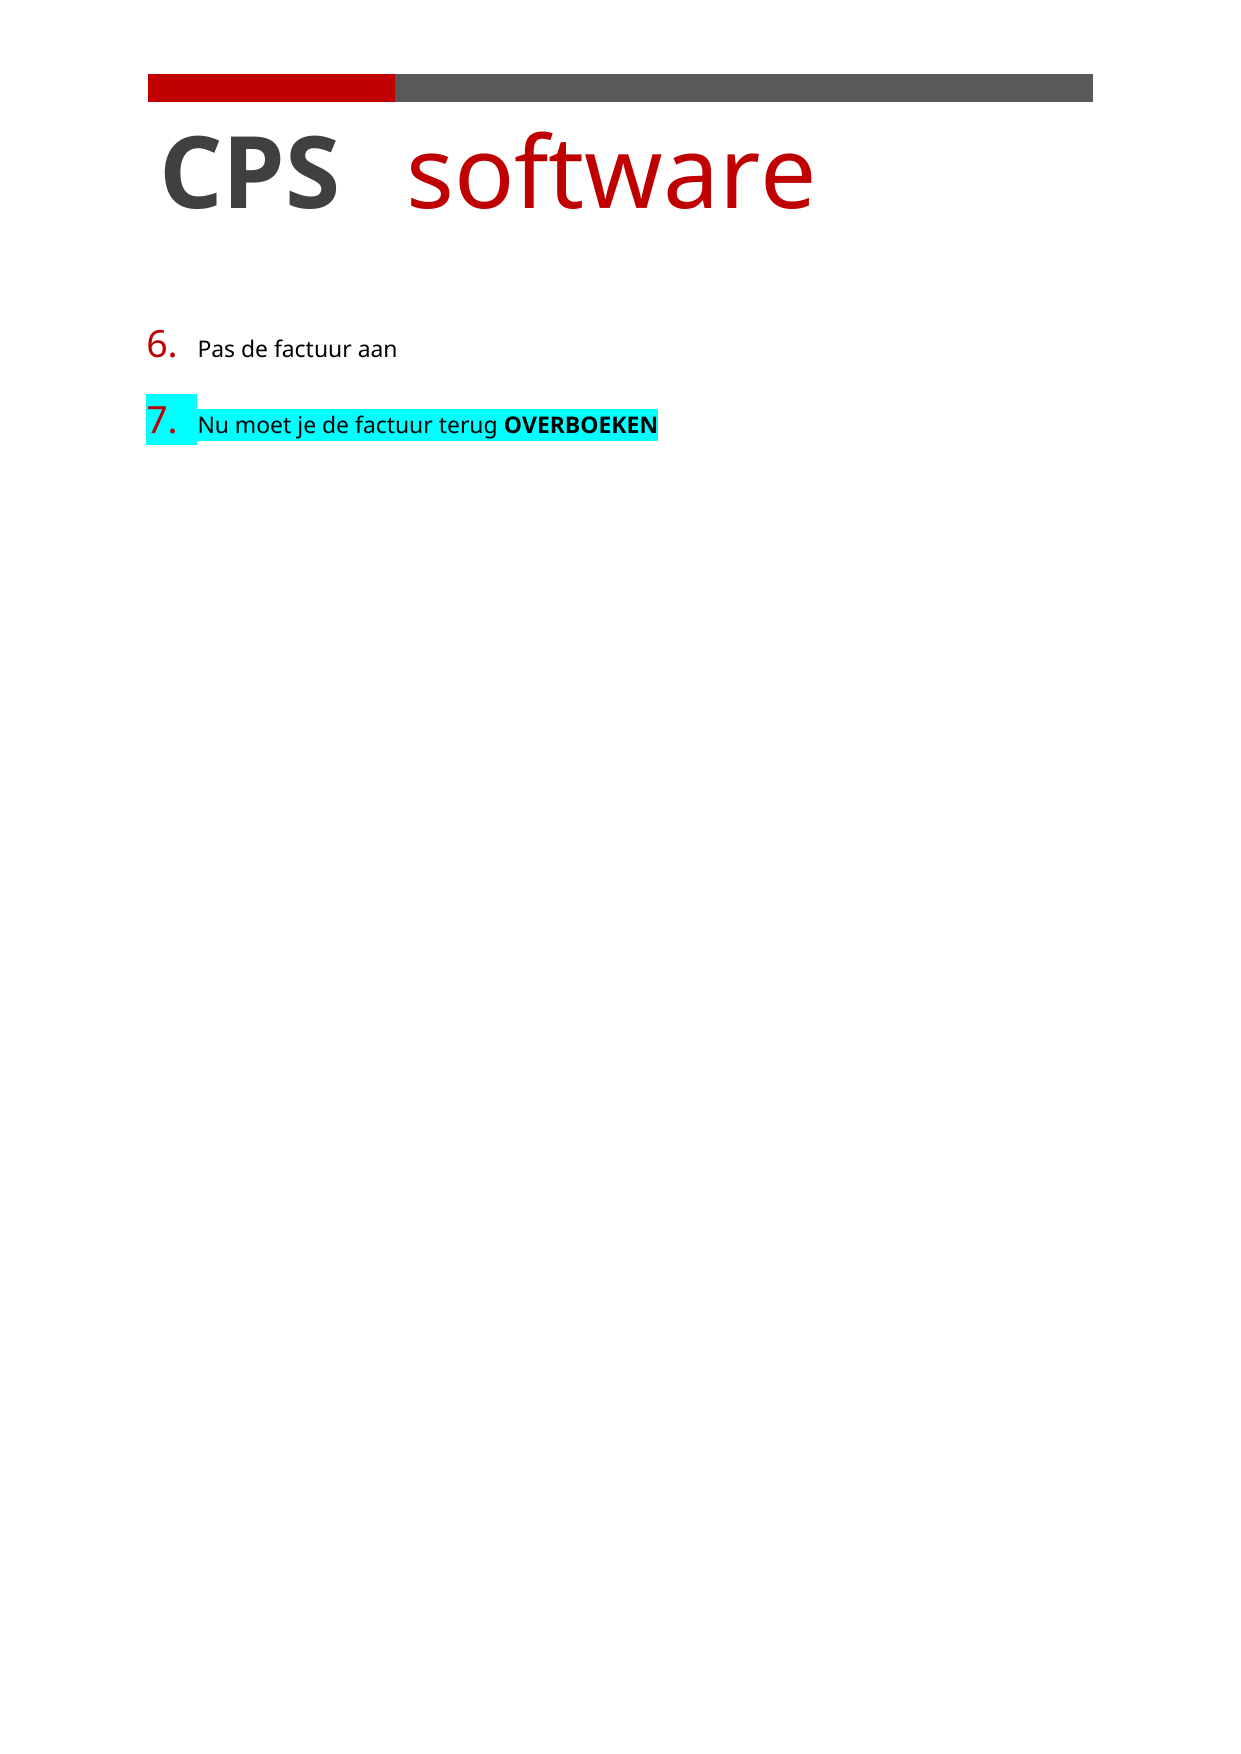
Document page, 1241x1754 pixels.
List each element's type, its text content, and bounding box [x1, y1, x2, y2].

list Nu moet je de factuur terug OVERBOEKEN [197, 394, 1093, 445]
list Pas de factuur aan [146, 317, 1093, 368]
